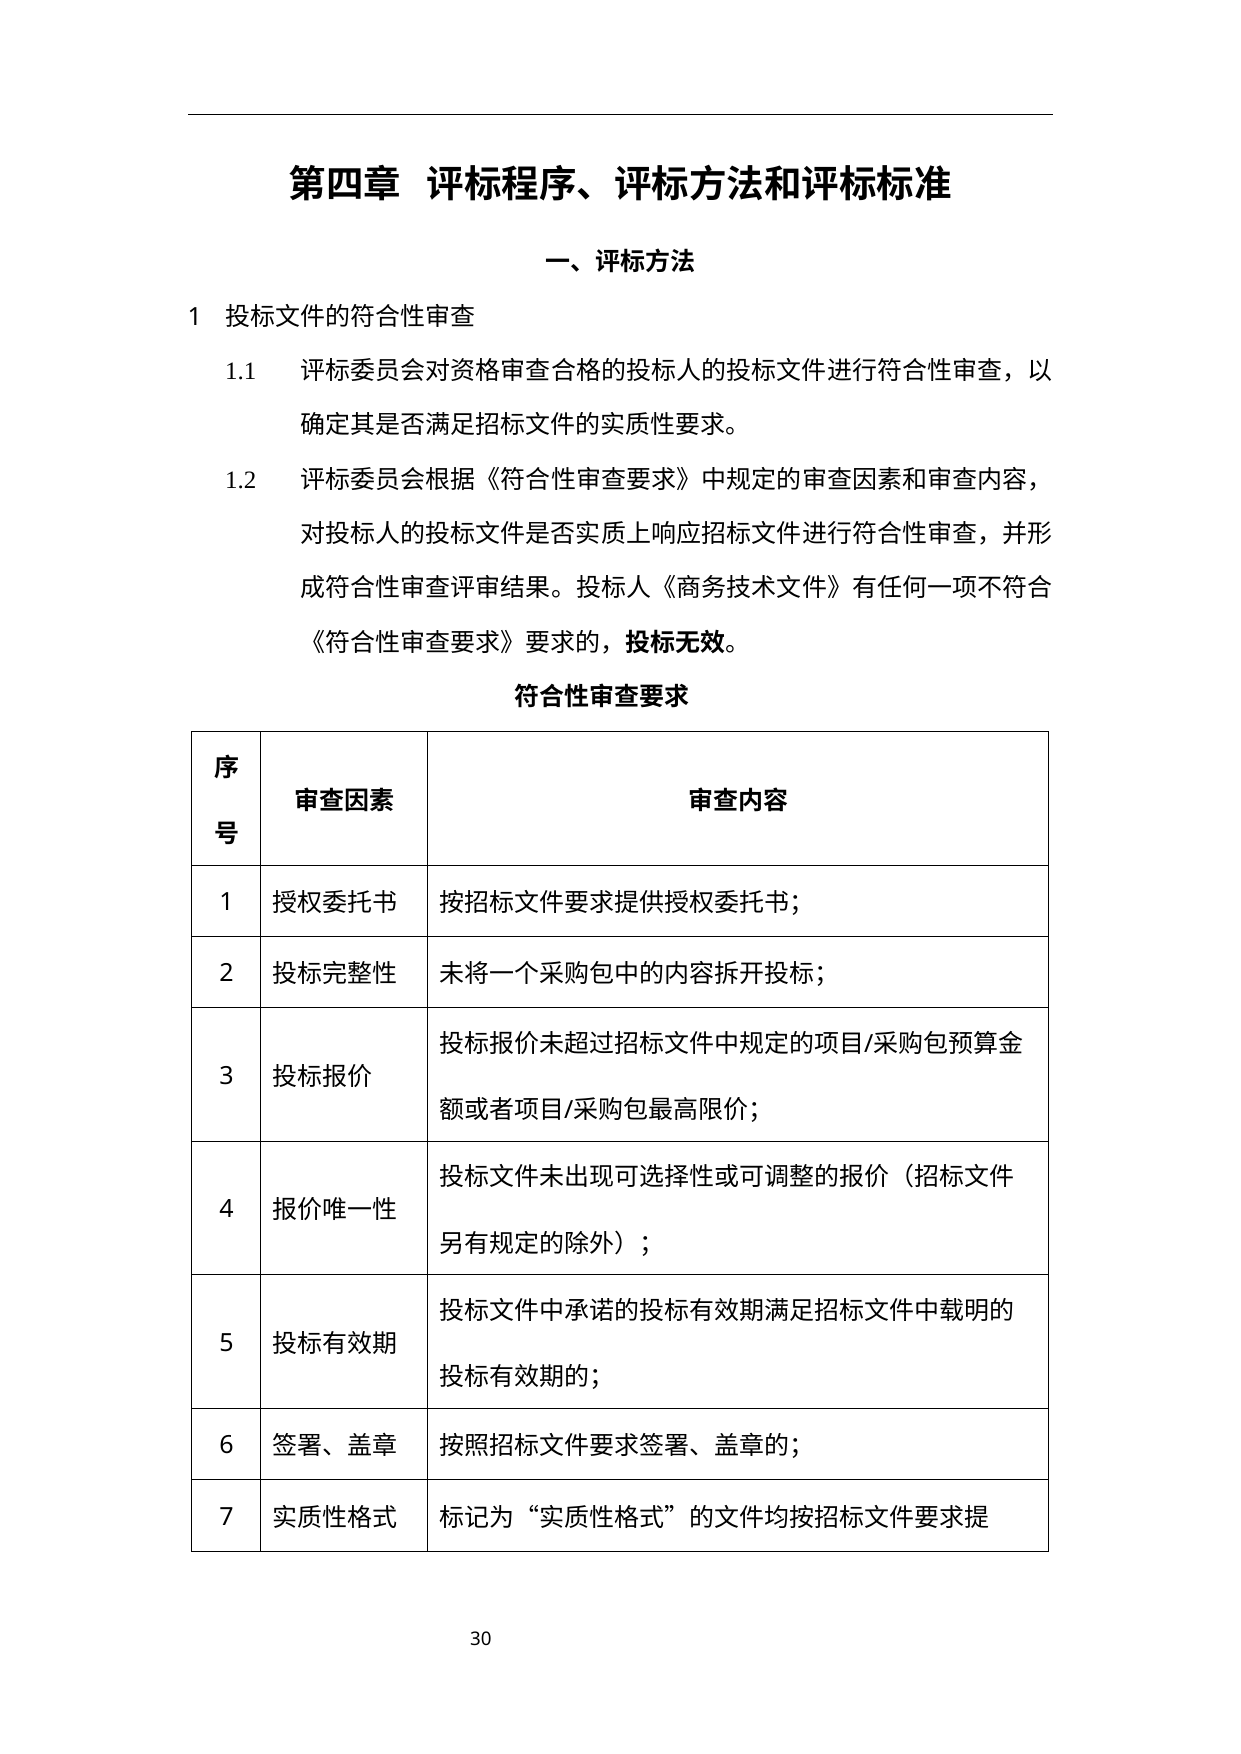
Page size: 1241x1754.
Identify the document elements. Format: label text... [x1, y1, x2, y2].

table_cell 授权委托书 [261, 866, 427, 936]
table_cell 签署、盖章 [261, 1409, 427, 1479]
table_cell 7 [192, 1480, 260, 1551]
table_cell 按招标文件要求提供授权委托书； [428, 866, 1048, 936]
text 符合性审查要求 [151, 677, 1053, 713]
table_cell 报价唯一性 [261, 1142, 427, 1274]
table_cell 3 [192, 1008, 260, 1141]
table_cell 投标有效期 [261, 1275, 427, 1408]
table_cell 投标报价 [261, 1008, 427, 1141]
list 投标文件的符合性审查 [187, 296, 1053, 332]
table_cell 5 [192, 1275, 260, 1408]
table_cell 6 [192, 1409, 260, 1479]
table_cell 投标文件中承诺的投标有效期满足招标文件中载明的投标有效期的； [428, 1275, 1048, 1408]
table_cell 投标报价未超过招标文件中规定的项目/采购包预算金额或者项目/采购包最高限价； [428, 1008, 1048, 1141]
text 一、评标方法 [187, 242, 1053, 278]
text 第四章 评标程序、评标方法和评标标准 [187, 148, 1053, 214]
table_header 审查内容 [428, 732, 1048, 864]
list 评标委员会对资格审查合格的投标人的投标文件进行符合性审查，以确定其是否满足招标文件的实质性要求。 [225, 350, 1053, 441]
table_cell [428, 1480, 1048, 1551]
table_cell 投标文件未出现可选择性或可调整的报价（招标文件另有规定的除外）； [428, 1142, 1048, 1274]
table_cell 2 [192, 937, 260, 1007]
table_cell 1 [192, 866, 260, 936]
table_cell 4 [192, 1142, 260, 1274]
table_cell 按照招标文件要求签署、盖章的； [428, 1409, 1048, 1479]
table_cell 投标完整性 [261, 937, 427, 1007]
table_header 序号 [192, 732, 260, 864]
table_header 审查因素 [261, 732, 427, 864]
table_cell 未将一个采购包中的内容拆开投标； [428, 937, 1048, 1007]
list 评标委员会根据《符合性审查要求》中规定的审查因素和审查内容，对投标人的投标文件是否实质上响应招标文件进行符合性审查，并形成符合性审查评审结果。投标人《商务技术文件》有任何一项不符合《符合性审查要求》要求的，投标无效。 [225, 459, 1053, 658]
table_cell 实质性格式 [261, 1480, 427, 1551]
